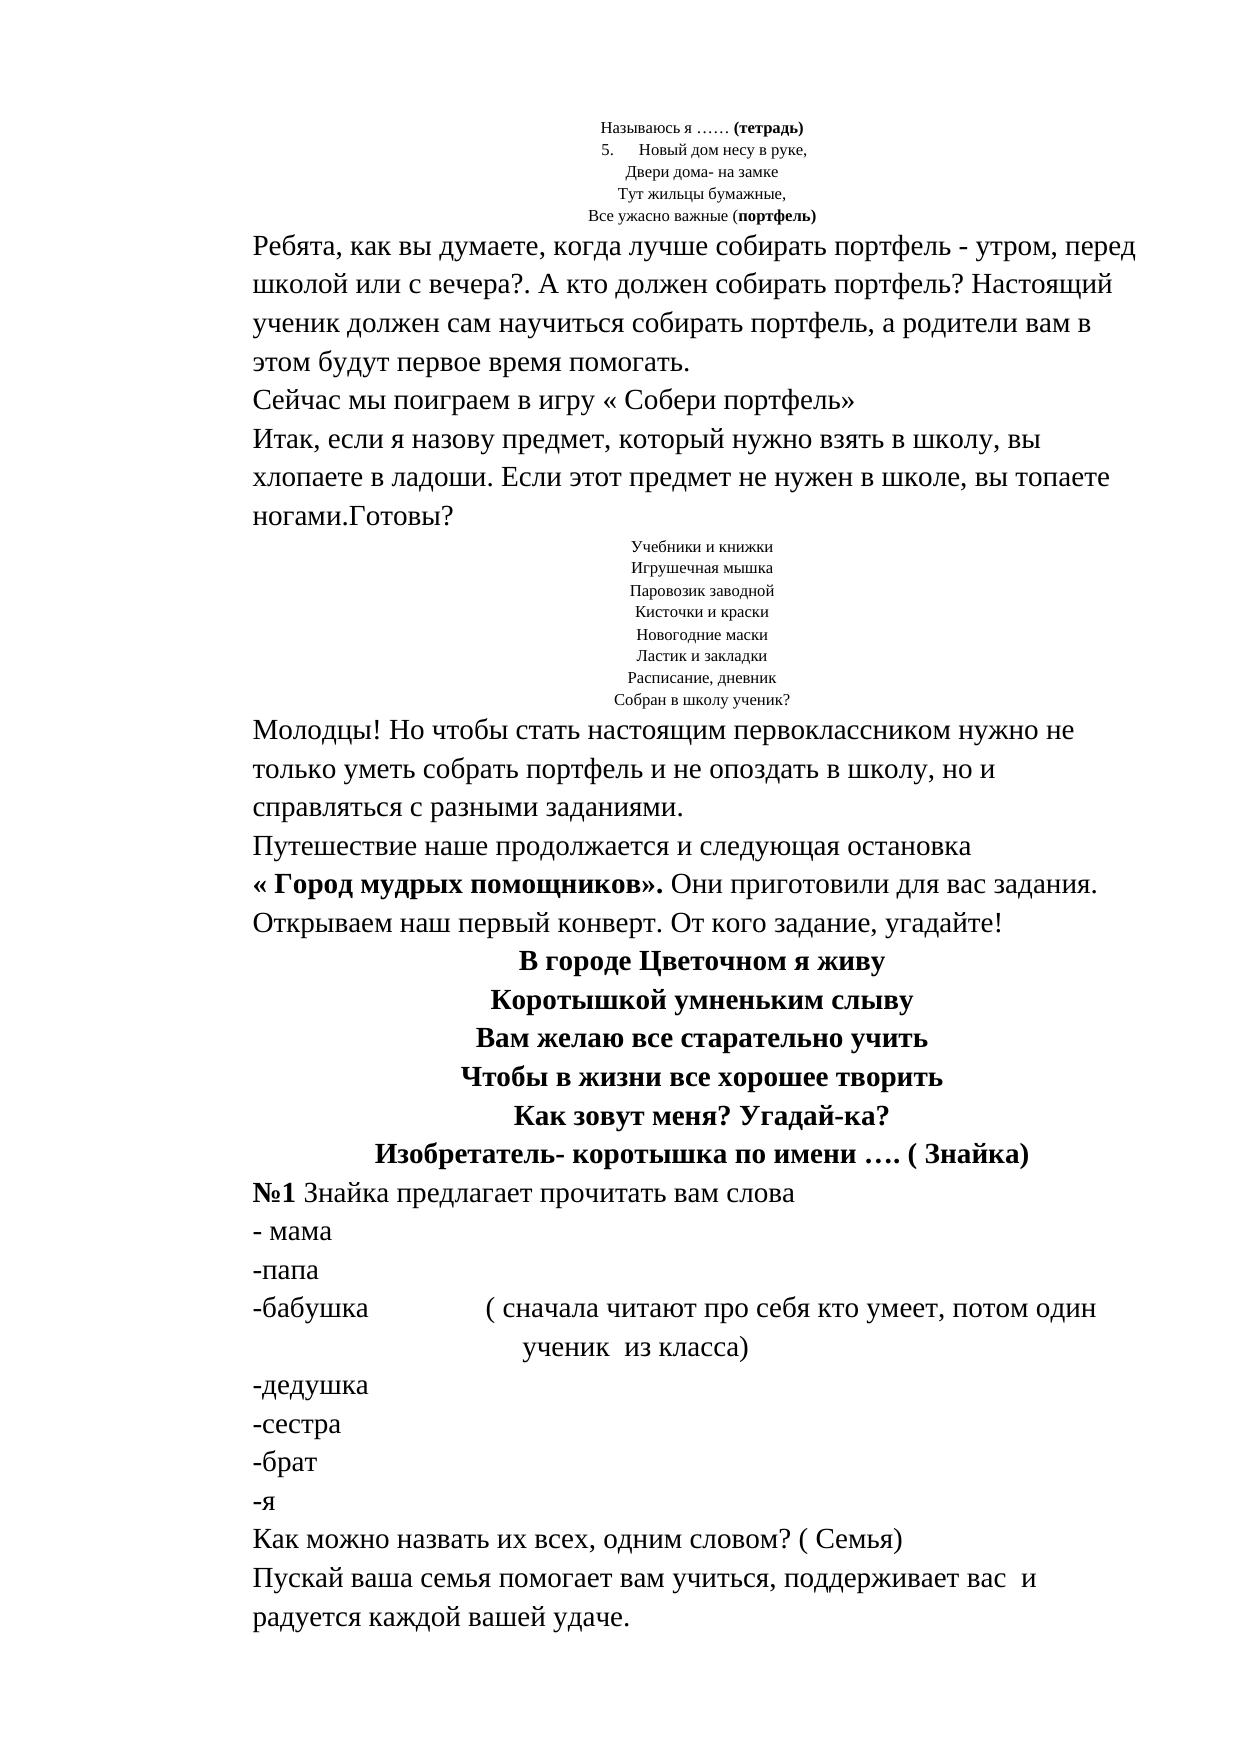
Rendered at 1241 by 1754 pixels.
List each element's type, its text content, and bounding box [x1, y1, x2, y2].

list -сестра [252, 1406, 1152, 1439]
list Итак, если я назову предмет, который нужно взять в школу, вы хлопаете в ладоши. Если этот предмет не нужен в школе, вы топаете ногами.Готовы? [252, 421, 1152, 531]
list Коротышкой умненьким слыву [252, 982, 1152, 1016]
list Паровозик заводной [252, 580, 1152, 599]
list Тут жильцы бумажные, [252, 184, 1152, 203]
list Новый дом несу в руке, [257, 140, 1152, 159]
list ученик из класса) [252, 1329, 1152, 1362]
list Кисточки и краски [252, 602, 1152, 621]
list -брат [252, 1444, 1152, 1478]
list Называюсь я …… (тетрадь) [252, 118, 1152, 137]
list Расписание, дневник [252, 668, 1152, 687]
list - мама [252, 1213, 1152, 1247]
list Учебники и книжки [252, 536, 1152, 556]
list Пускай ваша семья помогает вам учиться, поддерживает вас и радуется каждой вашей удаче. [252, 1560, 1152, 1632]
list -бабушка ( сначала читают про себя кто умеет, потом один [252, 1290, 1152, 1324]
list Двери дома- на замке [252, 162, 1152, 181]
list №1 Знайка предлагает прочитать вам слова [252, 1175, 1152, 1208]
list Изобретатель- коротышка по имени …. ( Знайка) [252, 1136, 1152, 1170]
list Ребята, как вы думаете, когда лучше собирать портфель - утром, перед школой или с вечера?. А кто должен собирать портфель? Настоящий ученик должен сам научиться собирать портфель, а родители вам в этом будут первое время помогать. [252, 228, 1152, 377]
list -я [252, 1483, 1152, 1517]
list Новогодние маски [252, 624, 1152, 643]
list -дедушка [252, 1367, 1152, 1401]
list Собран в школу ученик? [252, 690, 1152, 709]
list Вам желаю все старательно учить [252, 1021, 1152, 1054]
list Игрушечная мышка [252, 558, 1152, 577]
list Сейчас мы поиграем в игру « Собери портфель» [252, 382, 1152, 416]
list Все ужасно важные (портфель) [252, 206, 1152, 225]
list Путешествие наше продолжается и следующая остановка [252, 828, 1152, 861]
list Молодцы! Но чтобы стать настоящим первоклассником нужно не только уметь собрать портфель и не опоздать в школу, но и справляться с разными заданиями. [252, 712, 1152, 823]
list Чтобы в жизни все хорошее творить [252, 1059, 1152, 1093]
list -папа [252, 1252, 1152, 1285]
list В городе Цветочном я живу [252, 943, 1152, 977]
list « Город мудрых помощников». Они приготовили для вас задания. Открываем наш первый конверт. От кого задание, угадайте! [252, 866, 1152, 938]
list Как зовут меня? Угадай-ка? [252, 1098, 1152, 1131]
list Как можно назвать их всех, одним словом? ( Семья) [252, 1522, 1152, 1555]
list Ластик и закладки [252, 646, 1152, 665]
